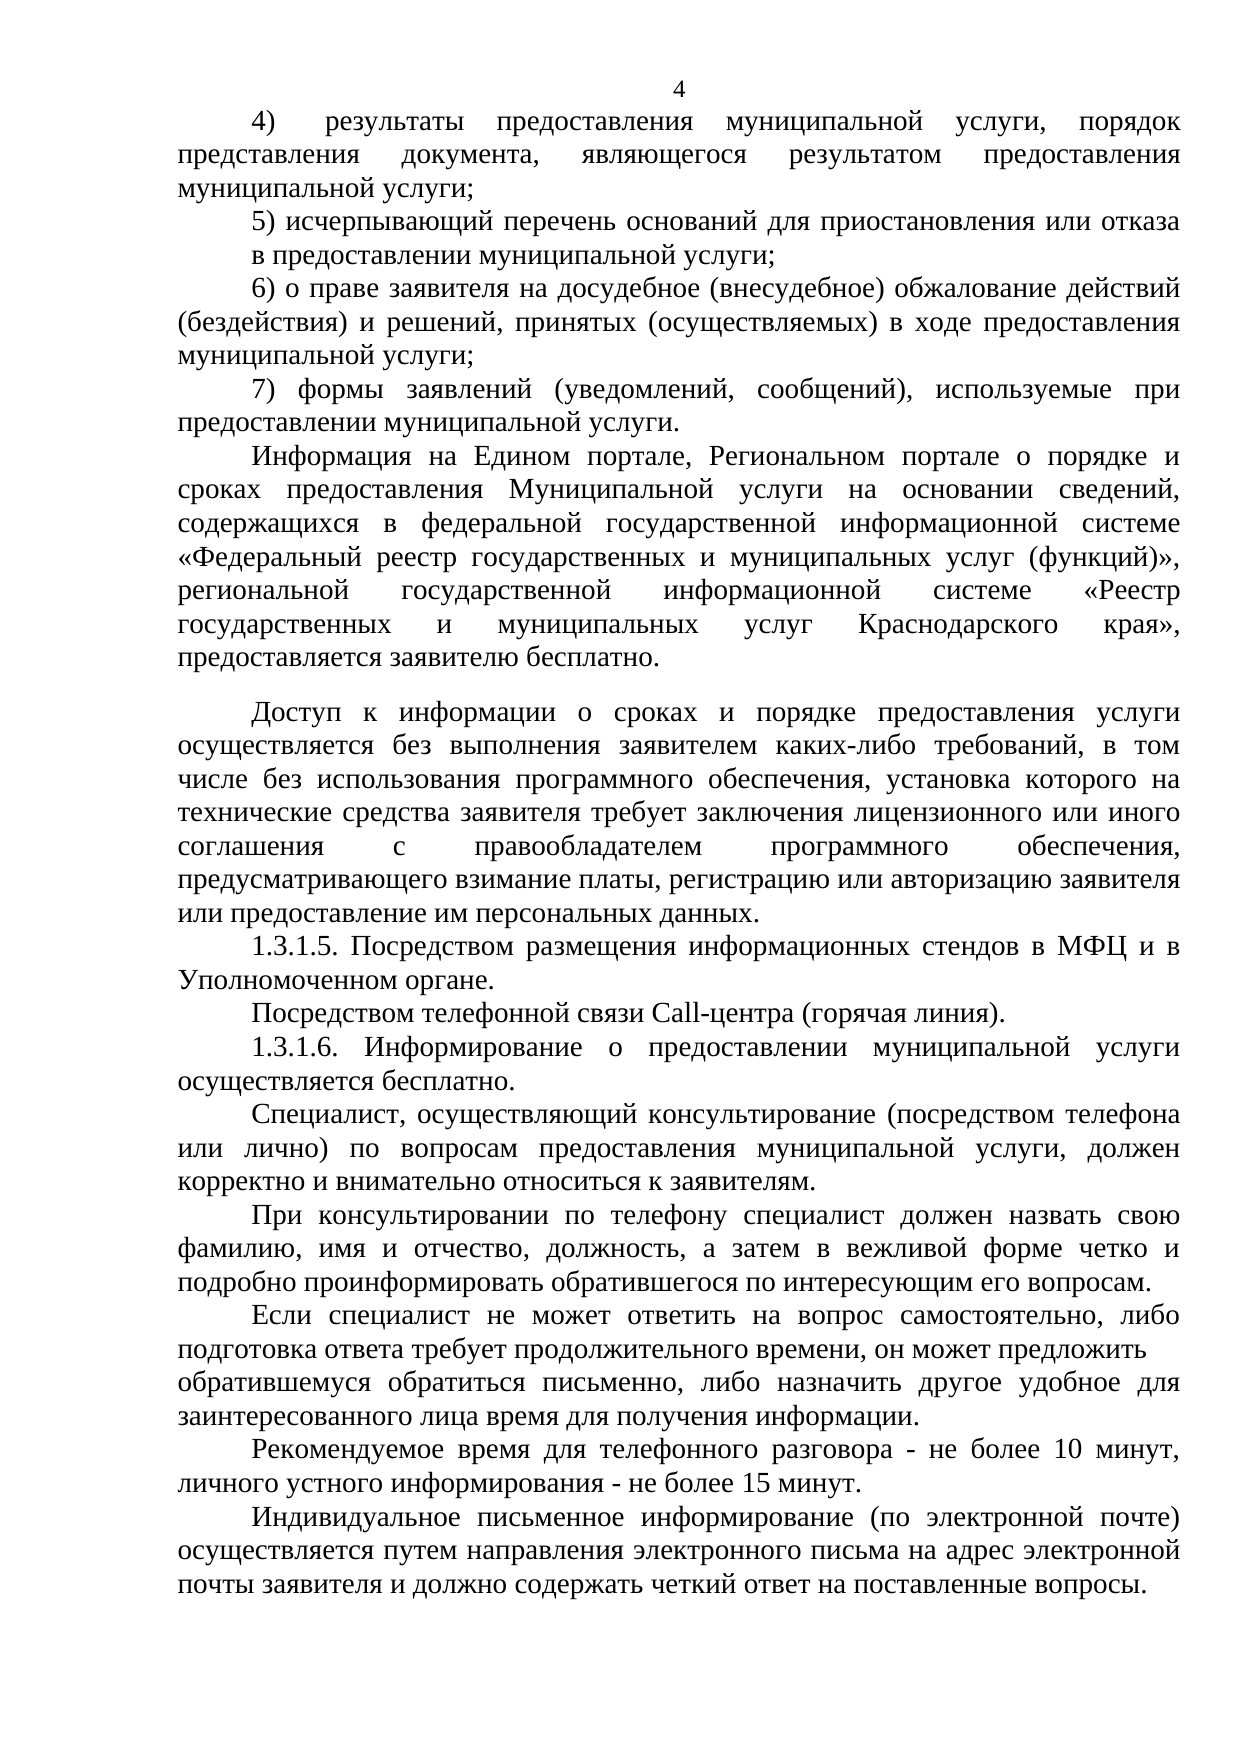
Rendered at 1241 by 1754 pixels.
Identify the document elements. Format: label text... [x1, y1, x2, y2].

text обратившемуся обратиться письменно, либо назначить другое удобное для заинтересованного лица время для получения информации. [177, 1364, 1181, 1432]
subtitle Доступ к информации о сроках и порядке предоставления услуги осуществляется без выполнения заявителем каких-либо требований, в том числе без использования программного обеспечения, установка которого на технические средства заявителя требует заключения лицензионного или иного соглашения с правообладателем программного обеспечения, предусматривающего взимание платы, регистрацию или авторизацию заявителя или предоставление им персональных данных. [177, 694, 1181, 928]
text Специалист, осуществляющий консультирование (посредством телефона или лично) по вопросам предоставления муниципальной услуги, должен корректно и внимательно относиться к заявителям. [177, 1096, 1181, 1197]
text Посредством телефонной связи Call-центра (горячая линия). [177, 996, 1181, 1029]
text 1.3.1.5. Посредством размещения информационных стендов в МФЦ и в Уполномоченном органе. [177, 928, 1181, 996]
text 5) исчерпывающий перечень оснований для приостановления или отказа в предоставлении муниципальной услуги; [251, 203, 1181, 270]
text При консультировании по телефону специалист должен назвать свою фамилию, имя и отчество, должность, а затем в вежливой форме четко и подробно проинформировать обратившегося по интересующим его вопросам. [177, 1197, 1181, 1297]
text Информация на Едином портале, Региональном портале о порядке и сроках предоставления Муниципальной услуги на основании сведений, содержащихся в федеральной государственной информационной системе «Федеральный реестр государственных и муниципальных услуг (функций)», региональной государственной информационной системе «Реестр государственных и муниципальных услуг Краснодарского края», предоставляется заявителю бесплатно. [177, 438, 1181, 673]
list результаты предоставления муниципальной услуги, порядок представления документа, являющегося результатом предоставления муниципальной услуги; [177, 103, 1181, 203]
text Если специалист не может ответить на вопрос самостоятельно, либо подготовка ответа требует продолжительного времени, он может предложить [177, 1297, 1181, 1364]
text Индивидуальное письменное информирование (по электронной почте) осуществляется путем направления электронного письма на адрес электронной почты заявителя и должно содержать четкий ответ на поставленные вопросы. [177, 1499, 1181, 1599]
text 6) о праве заявителя на досудебное (внесудебное) обжалование действий (бездействия) и решений, принятых (осуществляемых) в ходе предоставления муниципальной услуги; [177, 270, 1181, 371]
text 1.3.1.6. Информирование о предоставлении муниципальной услуги осуществляется бесплатно. [177, 1029, 1181, 1096]
text 7) формы заявлений (уведомлений, сообщений), используемые при предоставлении муниципальной услуги. [177, 371, 1181, 438]
text Рекомендуемое время для телефонного разговора - не более 10 минут, личного устного информирования - не более 15 минут. [177, 1432, 1181, 1499]
